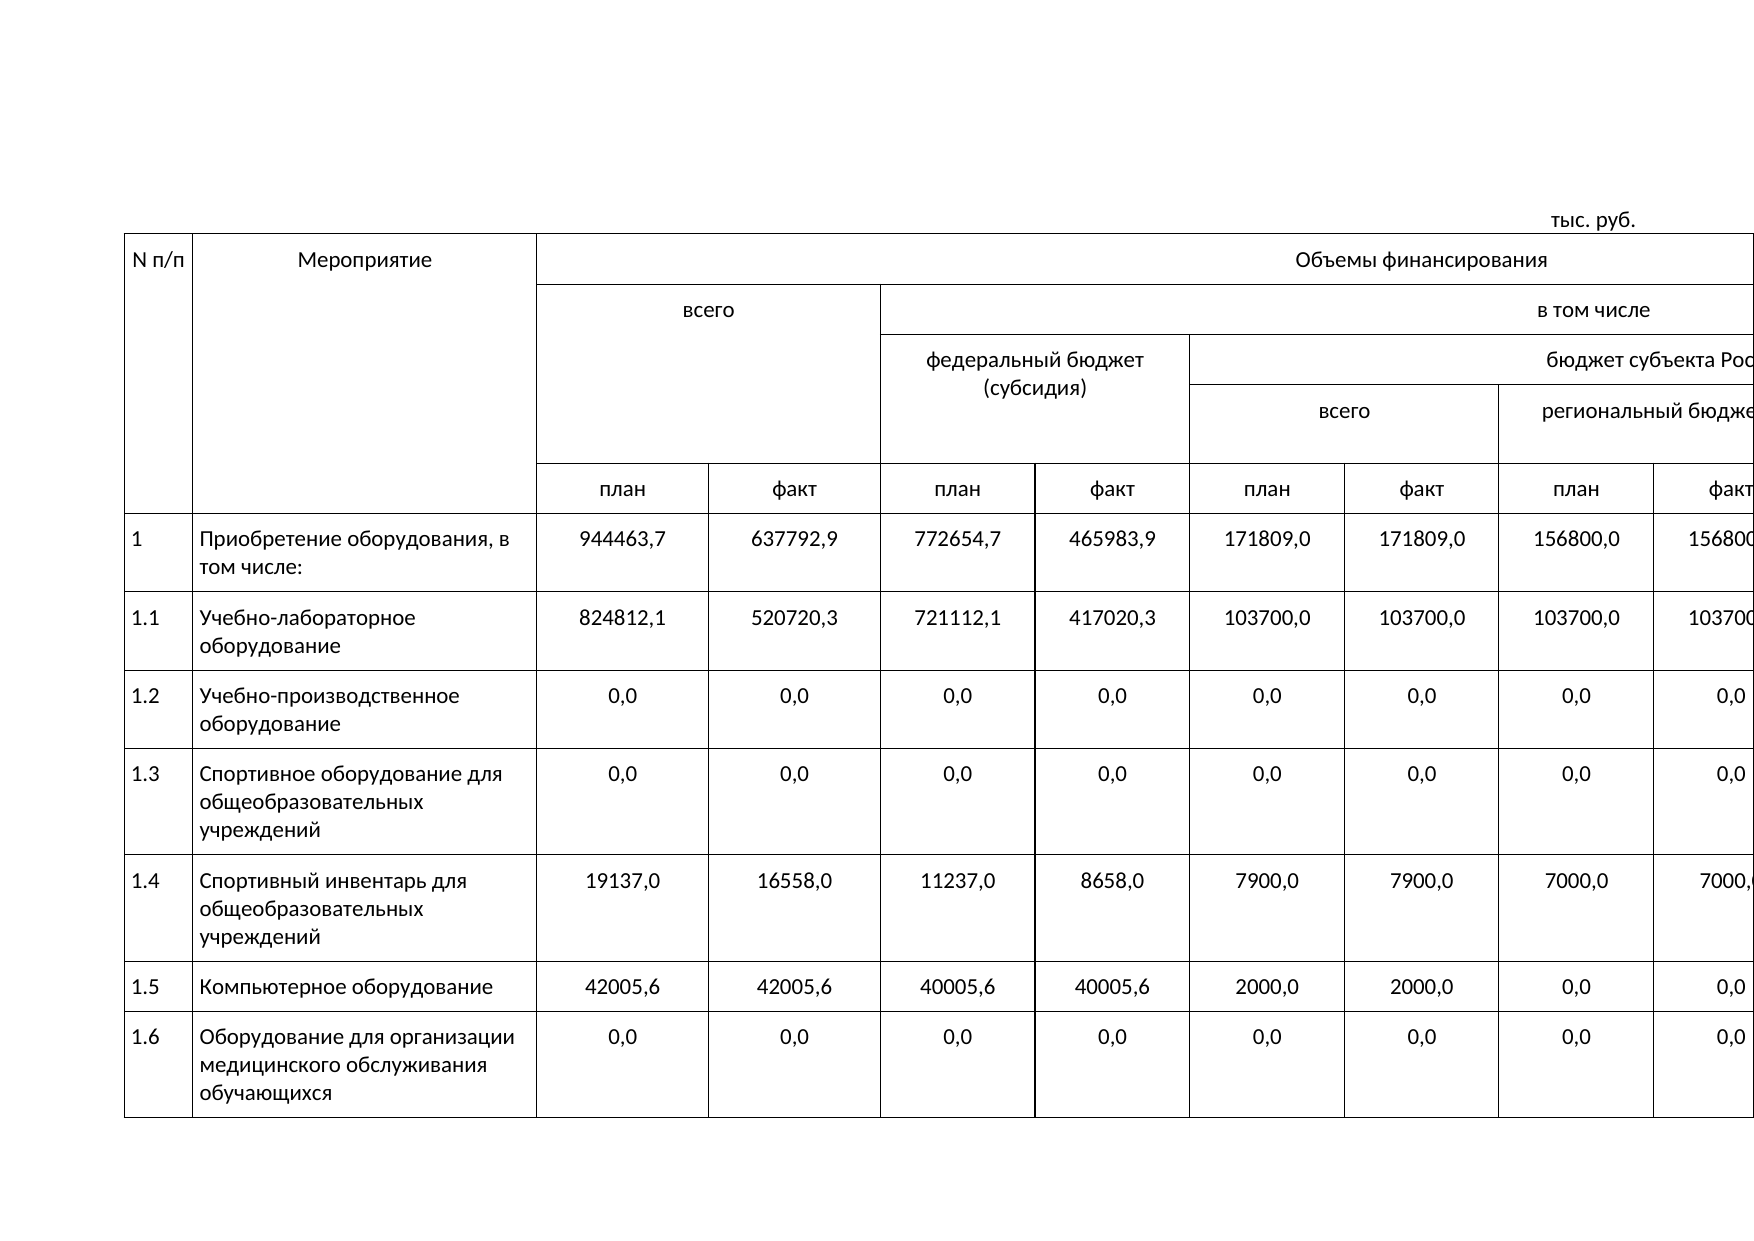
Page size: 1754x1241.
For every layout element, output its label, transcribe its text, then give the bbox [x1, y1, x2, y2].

table_cell 721112,1 [881, 592, 1034, 669]
table_cell 156800,0 [1499, 514, 1653, 591]
table_cell бюджет субъекта Российской Федерации [1190, 335, 1753, 384]
table_cell 1 [125, 514, 192, 591]
table_cell 7900,0 [1345, 855, 1498, 961]
table_cell 42005,6 [709, 962, 880, 1011]
table_cell 0,0 [1499, 671, 1653, 748]
table_cell план [1190, 464, 1344, 513]
table_cell 42005,6 [537, 962, 708, 1011]
table_cell Учебно-производственное оборудование [193, 671, 536, 748]
table_cell 103700,0 [1345, 592, 1498, 669]
table_cell 1.2 [125, 671, 192, 748]
table_cell 103700,0 [1654, 592, 1753, 669]
table_cell 0,0 [1654, 749, 1753, 854]
table_cell 0,0 [709, 749, 880, 854]
table_cell 0,0 [1036, 1012, 1189, 1117]
table_cell 7000,0 [1654, 855, 1753, 961]
table_cell план [537, 464, 708, 513]
table_cell 8658,0 [1036, 855, 1189, 961]
table_cell 40005,6 [881, 962, 1034, 1011]
table_header Объемы финансирования [537, 234, 1753, 283]
table_cell 1.1 [125, 592, 192, 669]
table_cell 0,0 [1345, 671, 1498, 748]
table_cell 0,0 [1036, 749, 1189, 854]
table_cell 0,0 [1345, 749, 1498, 854]
table_cell план [1499, 464, 1653, 513]
table_header Мероприятие [193, 234, 536, 513]
table_cell 944463,7 [537, 514, 708, 591]
table_cell 0,0 [537, 749, 708, 854]
table_cell 1.4 [125, 855, 192, 961]
table_cell Учебно-лабораторное оборудование [193, 592, 536, 669]
table_cell 0,0 [1654, 962, 1753, 1011]
table_cell 772654,7 [881, 514, 1034, 591]
table_cell 0,0 [881, 671, 1034, 748]
table_cell 0,0 [1499, 962, 1653, 1011]
table_cell 520720,3 [709, 592, 880, 669]
table_cell 1.5 [125, 962, 192, 1011]
table_cell 19137,0 [537, 855, 708, 961]
table_cell 0,0 [709, 671, 880, 748]
table_cell 0,0 [1499, 1012, 1653, 1117]
table_cell план [881, 464, 1034, 513]
table_cell федеральный бюджет (субсидия) [881, 335, 1189, 462]
table_cell всего [537, 285, 880, 462]
table_cell 637792,9 [709, 514, 880, 591]
table_cell факт [709, 464, 880, 513]
table_header N п/п [125, 234, 192, 513]
table_cell 0,0 [1345, 1012, 1498, 1117]
table_cell Компьютерное оборудование [193, 962, 536, 1011]
table_cell 0,0 [1036, 671, 1189, 748]
table_cell 0,0 [1190, 749, 1344, 854]
table_cell 1.3 [125, 749, 192, 854]
table_cell 417020,3 [1036, 592, 1189, 669]
table_cell 1.6 [125, 1012, 192, 1117]
table_cell Спортивный инвентарь для общеобразовательных учреждений [193, 855, 536, 961]
table_cell 7900,0 [1190, 855, 1344, 961]
text тыс. руб. [118, 205, 1636, 233]
table_cell 0,0 [881, 749, 1034, 854]
table_cell 11237,0 [881, 855, 1034, 961]
table_cell 2000,0 [1345, 962, 1498, 1011]
table_cell 824812,1 [537, 592, 708, 669]
table_cell 7000,0 [1499, 855, 1653, 961]
table_cell 2000,0 [1190, 962, 1344, 1011]
table_cell 103700,0 [1499, 592, 1653, 669]
table_cell Приобретение оборудования, в том числе: [193, 514, 536, 591]
table_cell 0,0 [537, 1012, 708, 1117]
table_cell 103700,0 [1190, 592, 1344, 669]
table_cell 0,0 [1190, 1012, 1344, 1117]
table_cell 0,0 [709, 1012, 880, 1117]
table_cell 0,0 [1654, 671, 1753, 748]
table_cell факт [1345, 464, 1498, 513]
table_cell 0,0 [881, 1012, 1034, 1117]
table_cell факт [1036, 464, 1189, 513]
table_cell 171809,0 [1345, 514, 1498, 591]
table_cell 0,0 [537, 671, 708, 748]
table_cell 0,0 [1654, 1012, 1753, 1117]
table_cell 171809,0 [1190, 514, 1344, 591]
table_cell 0,0 [1190, 671, 1344, 748]
table_cell в том числе [881, 285, 1753, 334]
table_cell региональный бюджет [1499, 385, 1753, 462]
table_cell 0,0 [1499, 749, 1653, 854]
table_cell Спортивное оборудование для общеобразовательных учреждений [193, 749, 536, 854]
table_cell 40005,6 [1036, 962, 1189, 1011]
table_cell 156800,0 [1654, 514, 1753, 591]
table_cell факт [1654, 464, 1753, 513]
table_cell 16558,0 [709, 855, 880, 961]
table_cell Оборудование для организации медицинского обслуживания обучающихся [193, 1012, 536, 1117]
table_cell 465983,9 [1036, 514, 1189, 591]
table_cell всего [1190, 385, 1498, 462]
